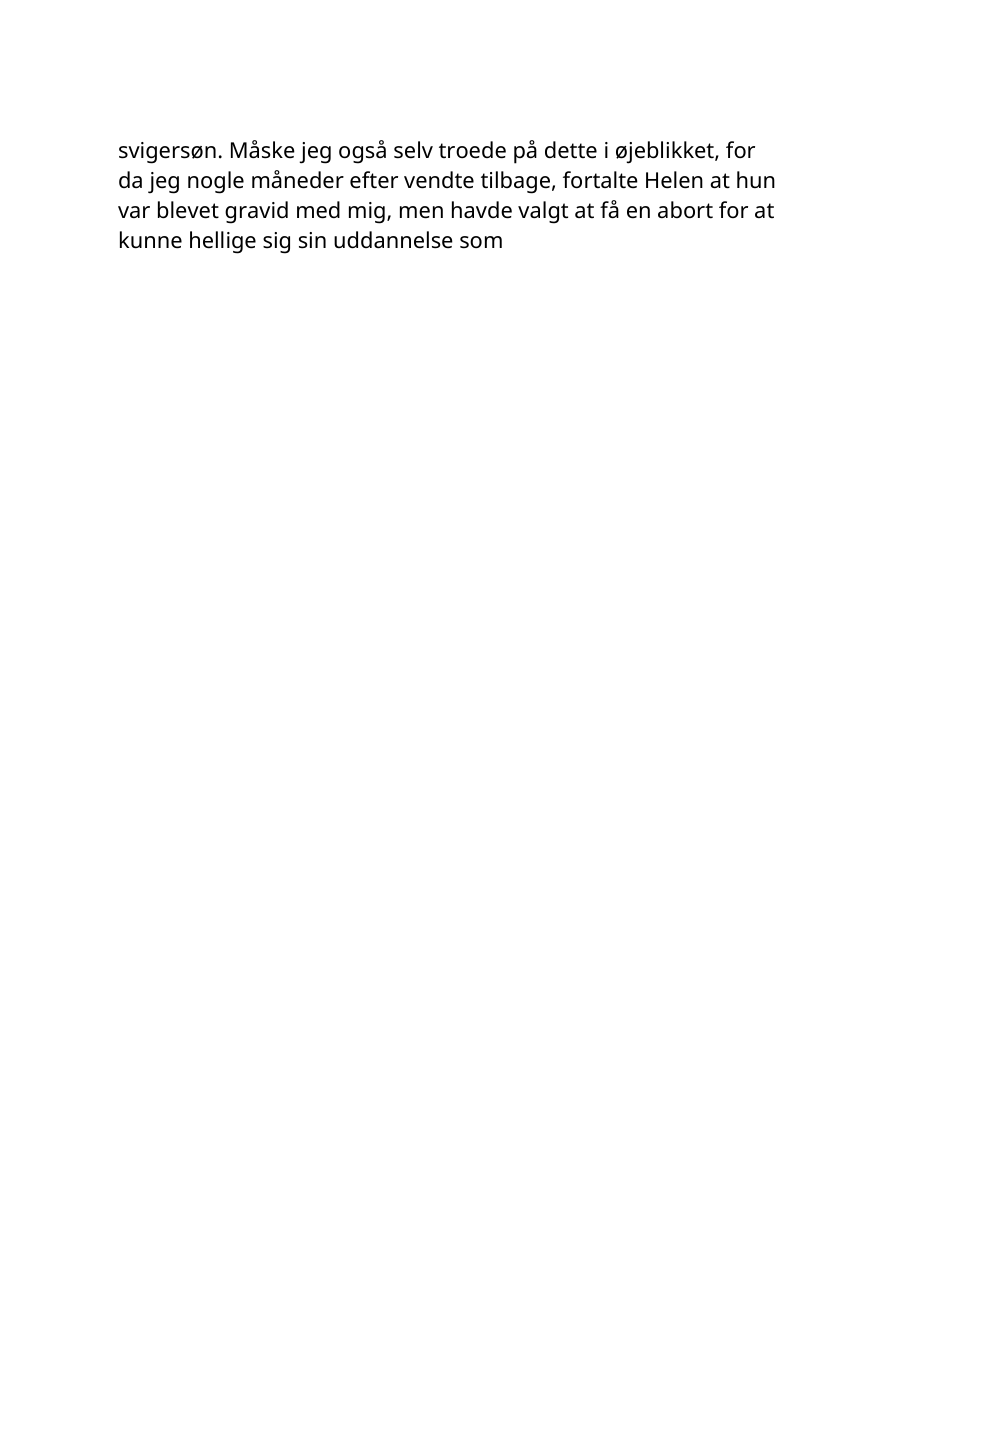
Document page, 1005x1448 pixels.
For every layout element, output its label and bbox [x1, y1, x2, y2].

text [118, 135, 782, 254]
